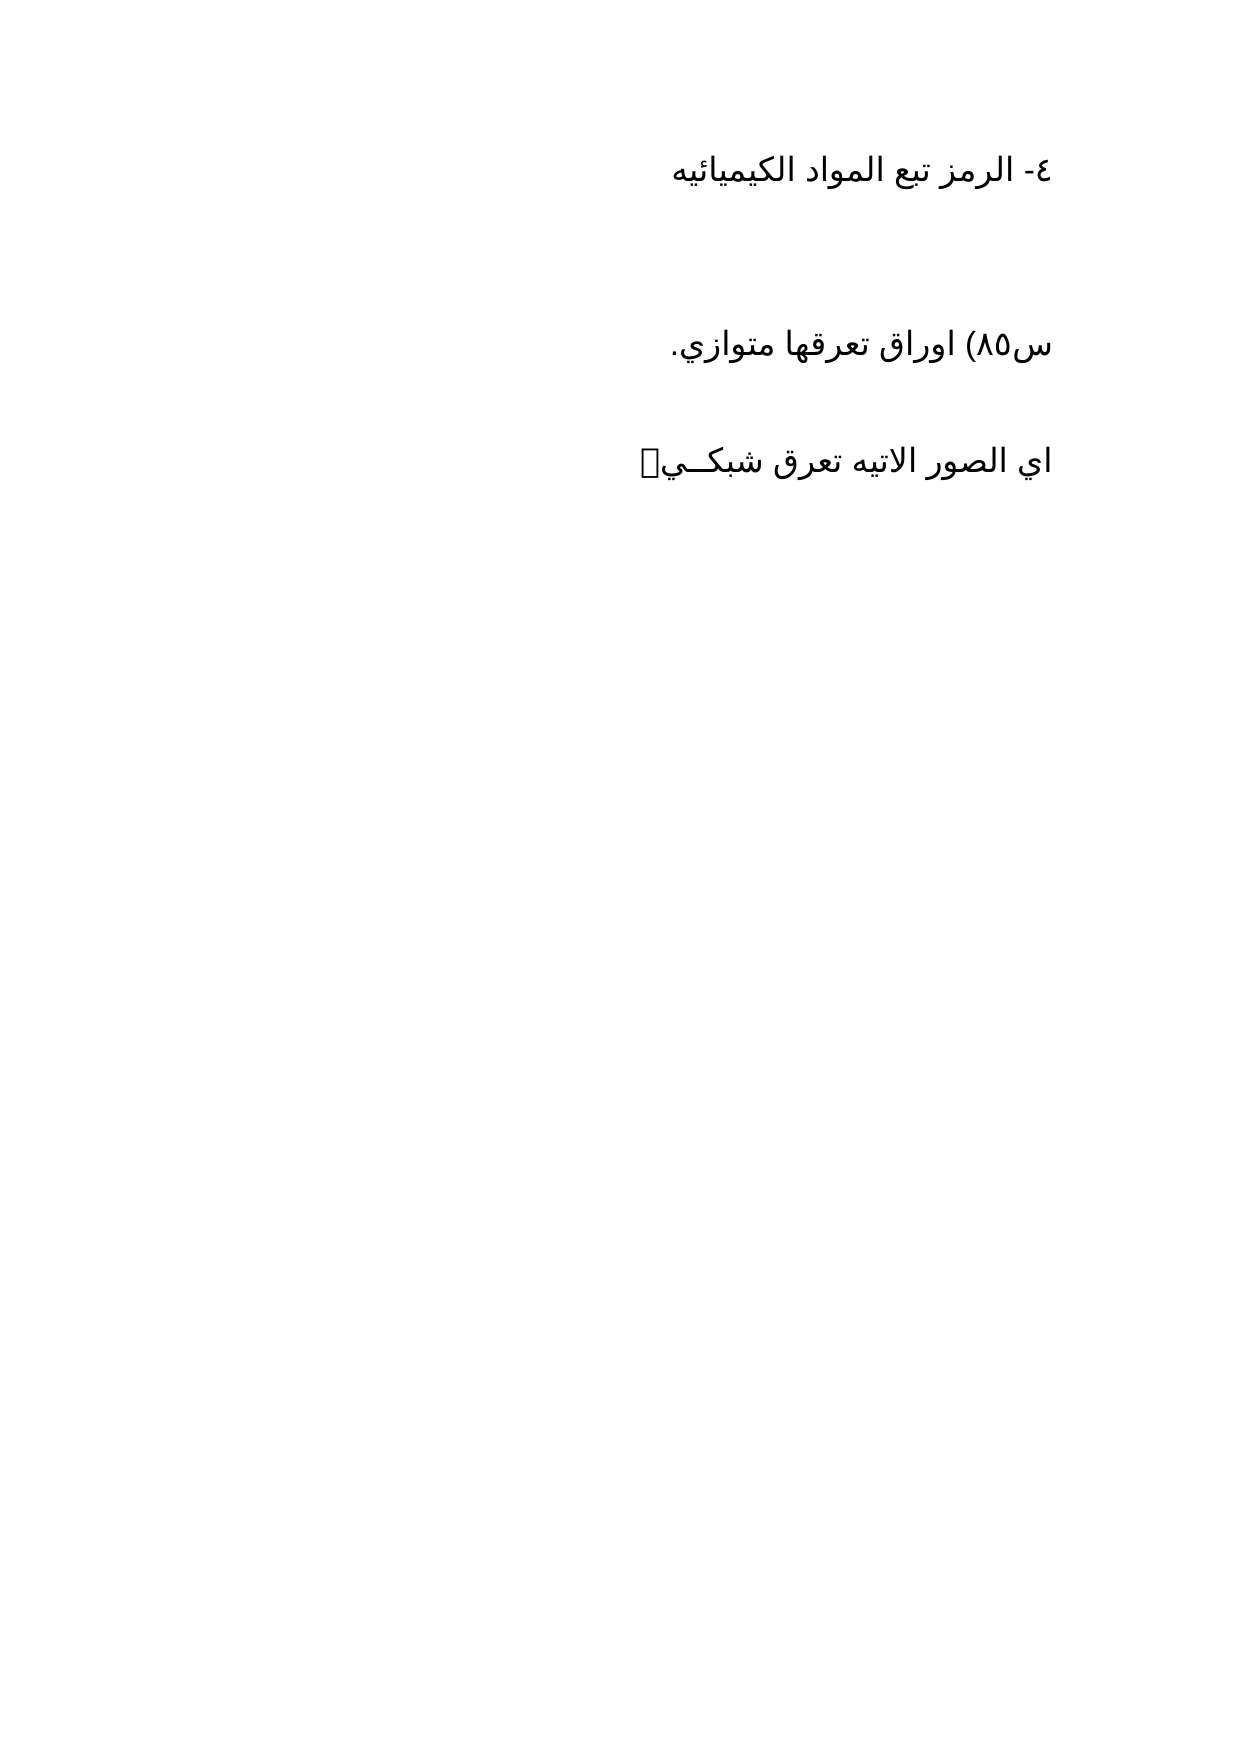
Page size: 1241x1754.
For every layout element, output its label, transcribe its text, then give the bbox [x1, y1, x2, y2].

text ٤- الرمز تبع المواد الكيميائيه [187, 150, 1053, 188]
text س٨٥) اوراق تعرقها متوازي. [187, 324, 1053, 363]
text اي الصور الاتيه تعرق شبكــي✅ [187, 441, 1053, 480]
